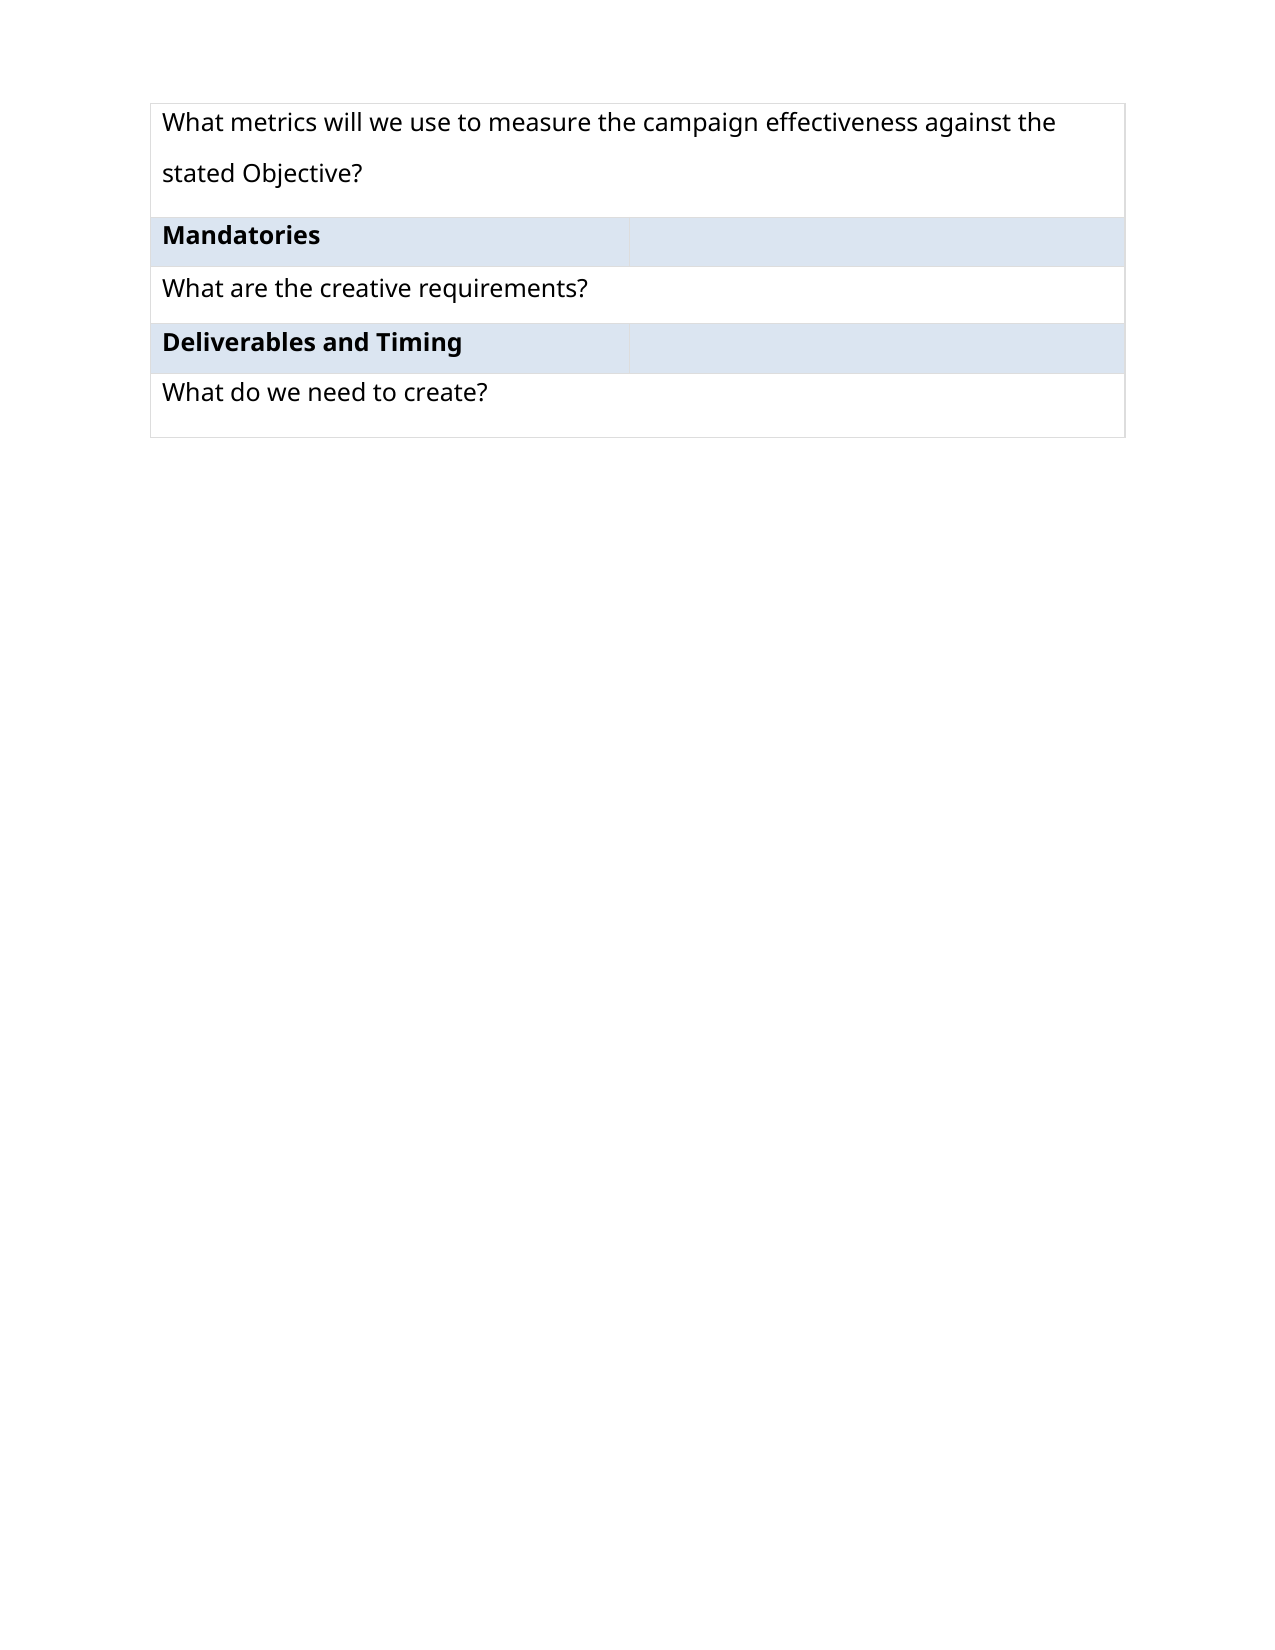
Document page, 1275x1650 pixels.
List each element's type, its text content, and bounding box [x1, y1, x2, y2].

table_cell What are the creative requirements? [151, 267, 1124, 323]
table_cell What metrics will we use to measure the campaign effectiveness against the stated Objective? [151, 104, 1124, 217]
table_cell Deliverables and Timing [151, 324, 629, 373]
table_cell [630, 218, 1124, 266]
table_cell Mandatories [151, 218, 629, 266]
table_cell [630, 324, 1124, 373]
table_cell What do we need to create? [151, 374, 1124, 437]
